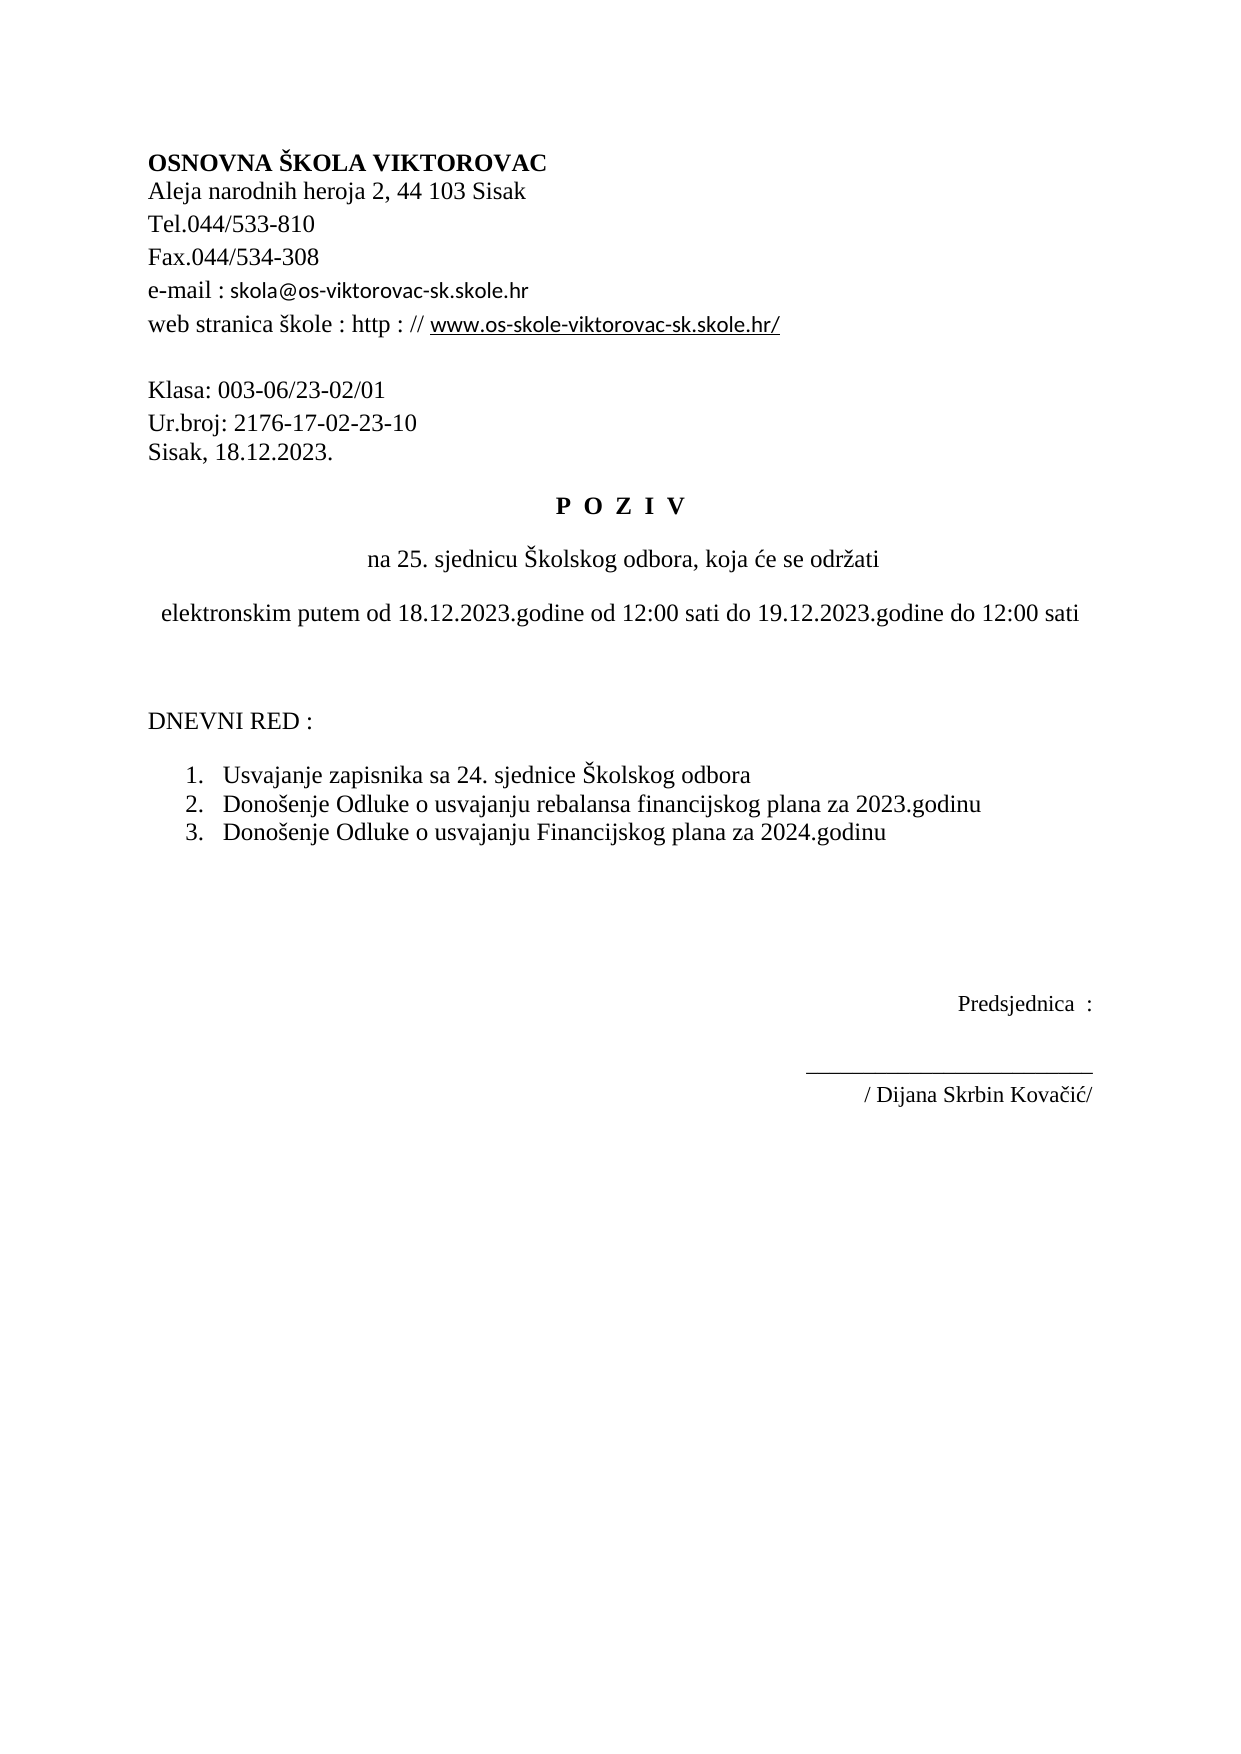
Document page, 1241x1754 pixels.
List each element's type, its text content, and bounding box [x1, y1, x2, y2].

text DNEVNI RED : [148, 706, 1093, 735]
text _________________________ [148, 1050, 1093, 1077]
text Predsjednica : [738, 990, 1093, 1016]
text na 25. sjednicu Školskog odbora, koja će se održati [148, 544, 1093, 573]
text Fax.044/534-308 [148, 242, 1093, 271]
text OSNOVNA ŠKOLA VIKTOROVAC [148, 148, 1093, 176]
list Usvajanje zapisnika sa 24. sjednice Školskog odbora [185, 760, 1093, 789]
text P O Z I V [148, 491, 1093, 519]
text Tel.044/533-810 [148, 209, 1093, 238]
text / Dijana Skrbin Kovačić/ [148, 1081, 1093, 1107]
text Sisak, 18.12.2023. [148, 437, 1093, 466]
text web stranica škole : http : // www.os-skole-viktorovac-sk.skole.hr/ [148, 309, 1093, 338]
list Donošenje Odluke o usvajanju rebalansa financijskog plana za 2023.godinu [185, 789, 1093, 817]
text e-mail : skola@os-viktorovac-sk.skole.hr [148, 275, 1093, 304]
text Aleja narodnih heroja 2, 44 103 Sisak [148, 176, 1093, 205]
list Donošenje Odluke o usvajanju Financijskog plana za 2024.godinu [185, 817, 1093, 846]
text elektronskim putem od 18.12.2023.godine od 12:00 sati do 19.12.2023.godine do 12:00 sati [148, 598, 1093, 627]
text Klasa: 003-06/23-02/01 [148, 375, 1093, 404]
text Ur.broj: 2176-17-02-23-10 [148, 408, 1093, 437]
